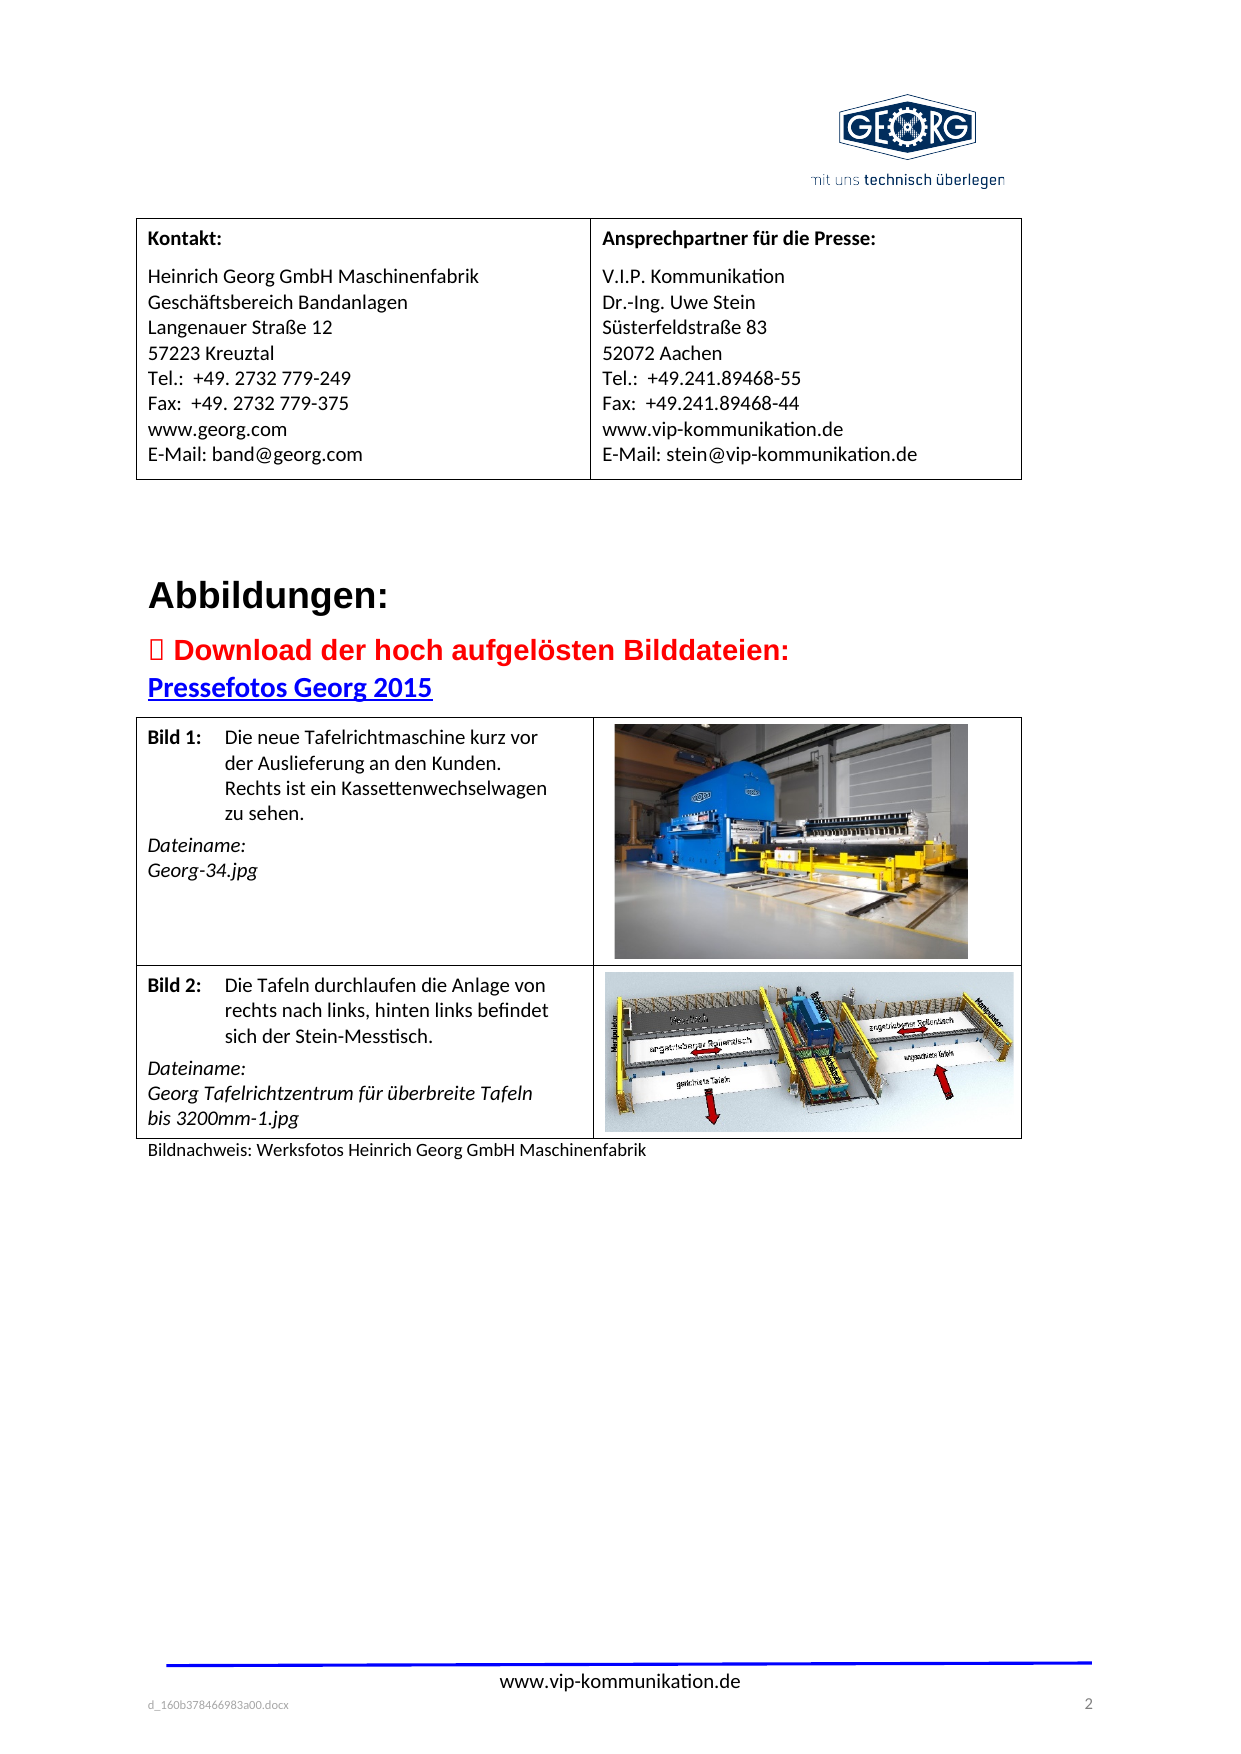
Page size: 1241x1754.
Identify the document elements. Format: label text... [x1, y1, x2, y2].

picture [811, 94, 1005, 189]
table_header Ansprechpartner für die Presse: V.I.P. Kommunikation Dr.-Ing. Uwe Stein Süsterfeldstraße 83 52072 Aachen Tel.: +49.241.89468-55 Fax: +49.241.89468-44 www.vip-kommunikation.de E-Mail: stein@vip-kommunikation.de [591, 219, 1021, 479]
table_header Bild 1: Die neue Tafelrichtmaschine kurz vor der Auslieferung an den Kunden. Rechts ist ein Kassettenwechselwagen zu sehen. Dateiname: Georg-34.jpg [137, 718, 593, 965]
table_cell [594, 966, 1021, 1137]
table_header Kontakt: Heinrich Georg GmbH Maschinenfabrik Geschäftsbereich Bandanlagen Langenauer Straße 12 57223 Kreuztal Tel.: +49. 2732 779-249 Fax: +49. 2732 779-375 www.georg.com E-Mail: band@georg.com [137, 219, 590, 479]
table_cell Bild 2: Die Tafeln durchlaufen die Anlage von rechts nach links, hinten links befindet sich der Stein-Messtisch. Dateiname: Georg Tafelrichtzentrum für überbreite Tafeln bis 3200mm-1.jpg [137, 966, 593, 1137]
picture [605, 972, 1014, 1132]
text Bildnachweis: Werksfotos Heinrich Georg GmbH Maschinenfabrik [148, 1139, 886, 1161]
list Abbildungen: [148, 573, 886, 617]
list  Download der hoch aufgelösten Bilddateien: Pressefotos Georg 2015 [148, 629, 886, 704]
picture [614, 724, 968, 959]
table_header [594, 718, 1021, 965]
